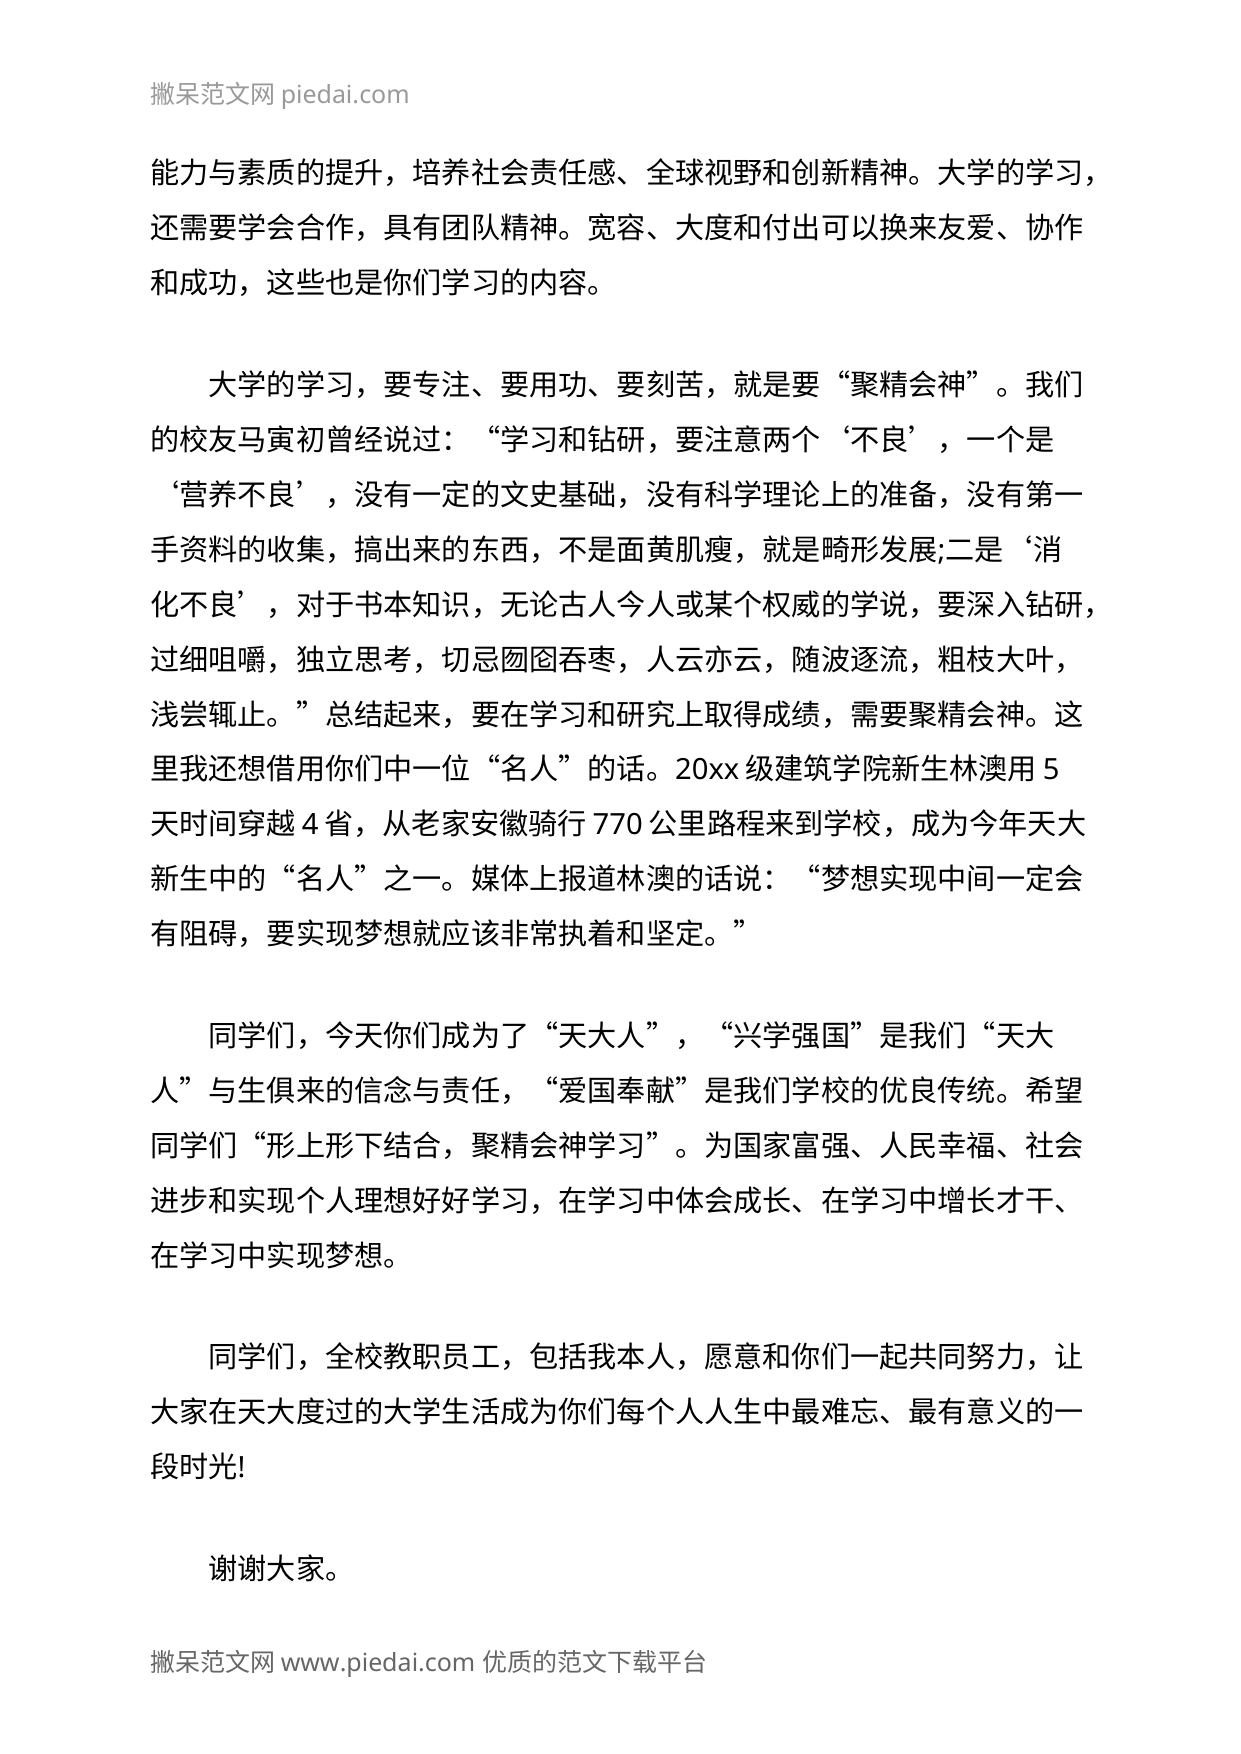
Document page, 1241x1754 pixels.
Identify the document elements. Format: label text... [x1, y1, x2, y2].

text 大学的学习，要专注、要用功、要刻苦，就是要“聚精会神”。我们的校友马寅初曾经说过：“学习和钻研，要注意两个‘不良’，一个是‘营养不良’，没有一定的文史基础，没有科学理论上的准备，没有第一手资料的收集，搞出来的东西，不是面黄肌瘦，就是畸形发展;二是‘消化不良’，对于书本知识，无论古人今人或某个权威的学说，要深入钻研，过细咀嚼，独立思考，切忌囫囵吞枣，人云亦云，随波逐流，粗枝大叶，浅尝辄止。”总结起来，要在学习和研究上取得成绩，需要聚精会神。这里我还想借用你们中一位“名人”的话。20xx级建筑学院新生林澳用5天时间穿越4省，从老家安徽骑行770公里路程来到学校，成为今年天大新生中的“名人”之一。媒体上报道林澳的话说：“梦想实现中间一定会有阻碍，要实现梦想就应该非常执着和坚定。” [150, 362, 1090, 953]
text 谢谢大家。 [150, 1546, 1090, 1588]
text 同学们，今天你们成为了“天大人”，“兴学强国”是我们“天大人”与生俱来的信念与责任，“爱国奉献”是我们学校的优良传统。希望同学们“形上形下结合，聚精会神学习”。为国家富强、人民幸福、社会进步和实现个人理想好好学习，在学习中体会成长、在学习中增长才干、在学习中实现梦想。 [150, 1013, 1090, 1274]
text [150, 150, 1090, 302]
text 同学们，全校教职员工，包括我本人，愿意和你们一起共同努力，让大家在天大度过的大学生活成为你们每个人人生中最难忘、最有意义的一段时光! [150, 1334, 1090, 1486]
